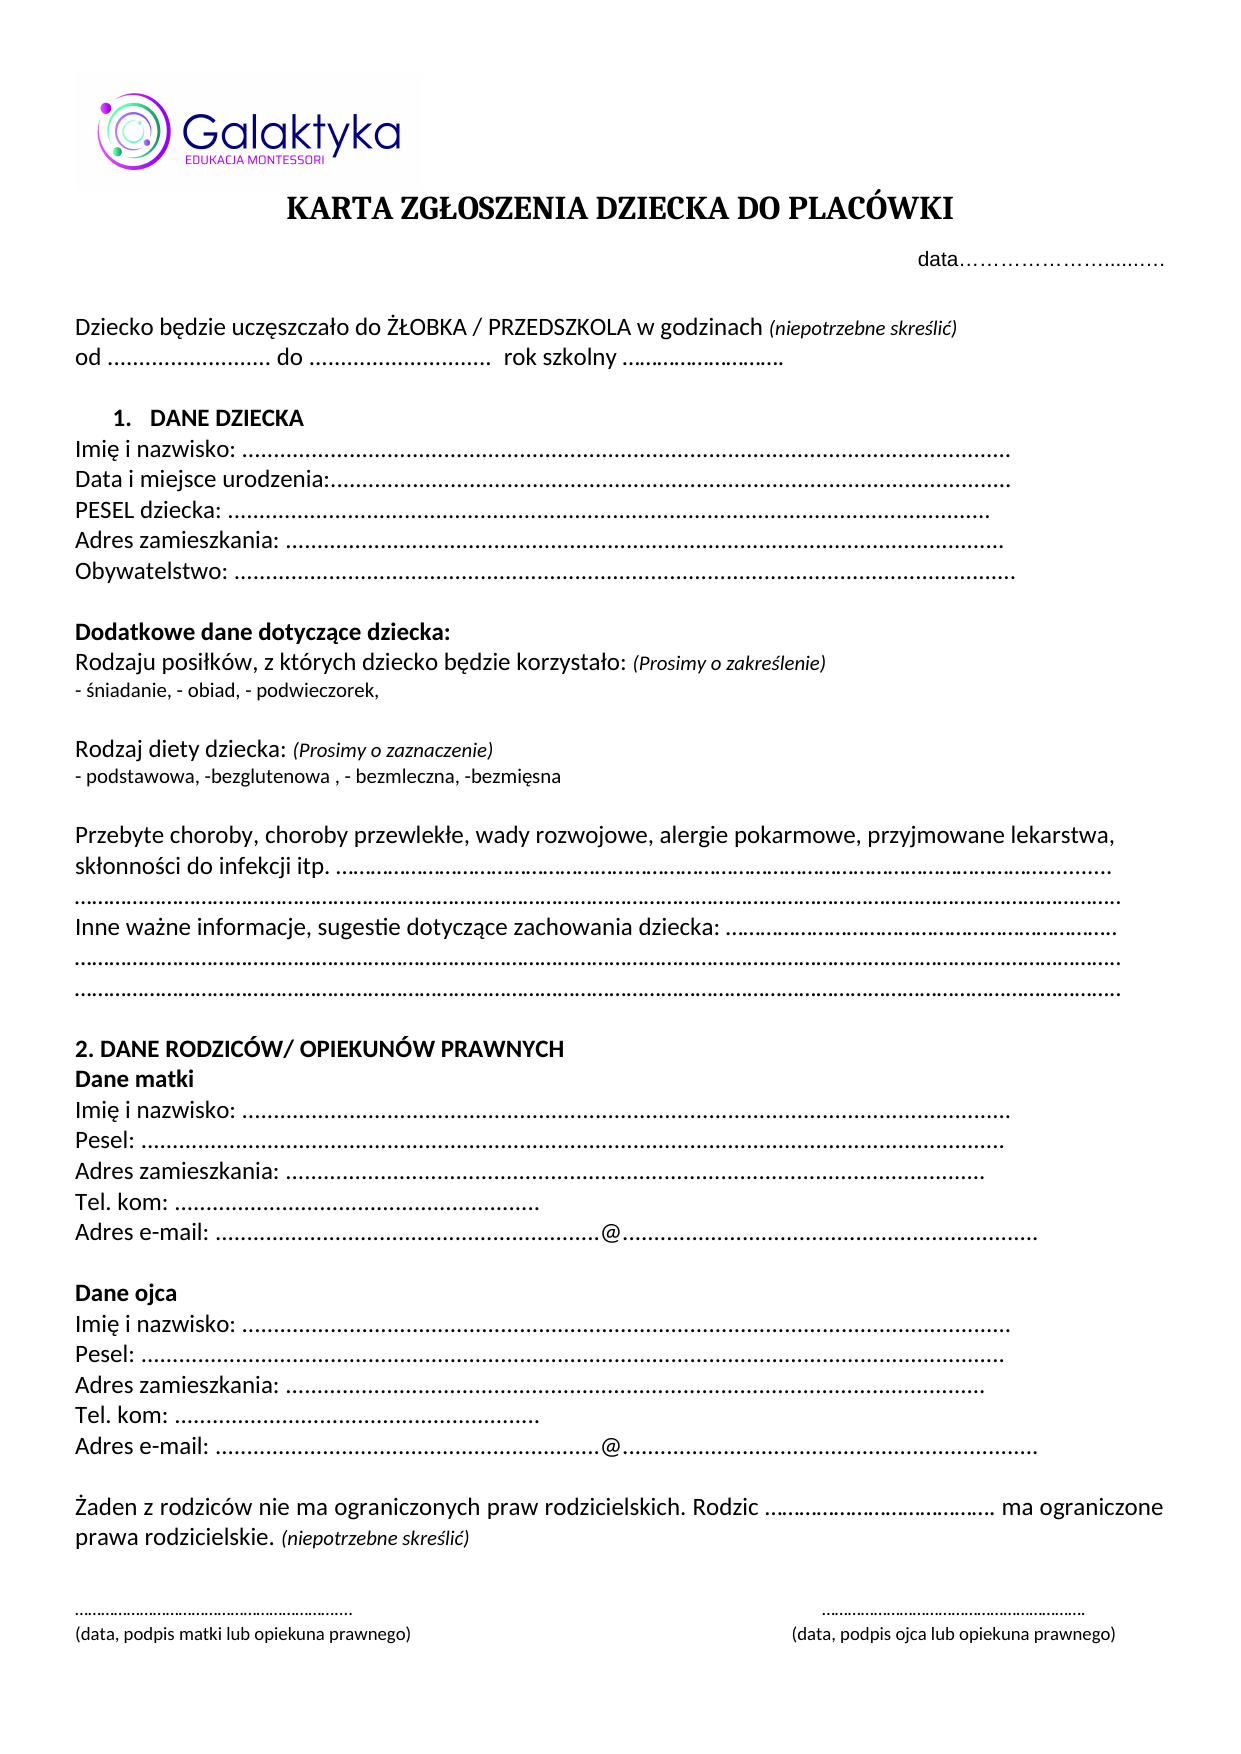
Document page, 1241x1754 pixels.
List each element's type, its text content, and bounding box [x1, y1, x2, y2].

text Imię i nazwisko: .......................................................................................................................... [75, 1094, 1165, 1125]
text Pesel: ......................................................................................................................................... [75, 1338, 1165, 1369]
text KARTA ZGŁOSZENIA DZIECKA DO PLACÓWKI [75, 189, 1165, 228]
text Dziecko będzie uczęszczało do ŻŁOBKA / PRZEDSZKOLA w godzinach (niepotrzebne skreślić) od .......................... do ............................. rok szkolny ………………………. [75, 311, 1165, 372]
text Tel. kom: .......................................................... [75, 1399, 1165, 1430]
text Imię i nazwisko: .......................................................................................................................... [75, 433, 1165, 463]
text Obywatelstwo: ............................................................................................................................ [75, 555, 1165, 586]
text …………………………………………………….... ……………………………………………………. [75, 1598, 1165, 1621]
text ……………………………………………………………………………………………………………………………………………………………….. [75, 881, 1165, 911]
text Imię i nazwisko: .......................................................................................................................... [75, 1308, 1165, 1338]
text Tel. kom: .......................................................... [75, 1186, 1165, 1216]
text Dane ojca [75, 1277, 1165, 1308]
text - śniadanie, - obiad, - podwieczorek, [75, 677, 1165, 702]
text - podstawowa, -bezglutenowa , - bezmleczna, -bezmięsna [75, 763, 1165, 789]
text Przebyte choroby, choroby przewlekłe, wady rozwojowe, alergie pokarmowe, przyjmowane lekarstwa, skłonności do infekcji itp. ……………………………………………………………………………………………………………........... [75, 819, 1165, 881]
text Inne ważne informacje, sugestie dotyczące zachowania dziecka: ………………………………………………………….. ……………………………………………………………………………………………………………………………………………………………….. [75, 911, 1165, 972]
text Żaden z rodziców nie ma ograniczonych praw rodzicielskich. Rodzic …………………………………. ma ograniczone prawa rodzicielskie. (niepotrzebne skreślić) [75, 1491, 1165, 1552]
text Adres zamieszkania: ............................................................................................................... [75, 1155, 1165, 1186]
text PESEL dziecka: ......................................................................................................................... [75, 494, 1165, 524]
text 2. DANE RODZICÓW/ OPIEKUNÓW PRAWNYCH [75, 1033, 1165, 1064]
text Rodzaju posiłków, z których dziecko będzie korzystało: (Prosimy o zakreślenie) [75, 647, 1165, 677]
text Adres e-mail: .............................................................@.................................................................. [75, 1216, 1165, 1247]
text Dane matki [75, 1064, 1165, 1094]
list DANE DZIECKA [112, 402, 1165, 433]
text Rodzaj diety dziecka: (Prosimy o zaznaczenie) [75, 733, 1165, 763]
text Adres e-mail: .............................................................@.................................................................. [75, 1430, 1165, 1460]
text Pesel: ......................................................................................................................................... [75, 1125, 1165, 1155]
text data…………………......…. [75, 247, 1165, 271]
text Adres zamieszkania: .................................................................................................................. [75, 524, 1165, 555]
picture [75, 73, 422, 190]
text Dodatkowe dane dotyczące dziecka: [75, 616, 1165, 647]
text (data, podpis matki lub opiekuna prawnego) (data, podpis ojca lub opiekuna prawnego) [75, 1622, 1165, 1645]
text Adres zamieszkania: ............................................................................................................... [75, 1369, 1165, 1399]
text Data i miejsce urodzenia:............................................................................................................ [75, 463, 1165, 494]
text ……………………………………………………………………………………………………………………………………………………………….. [75, 972, 1165, 1003]
